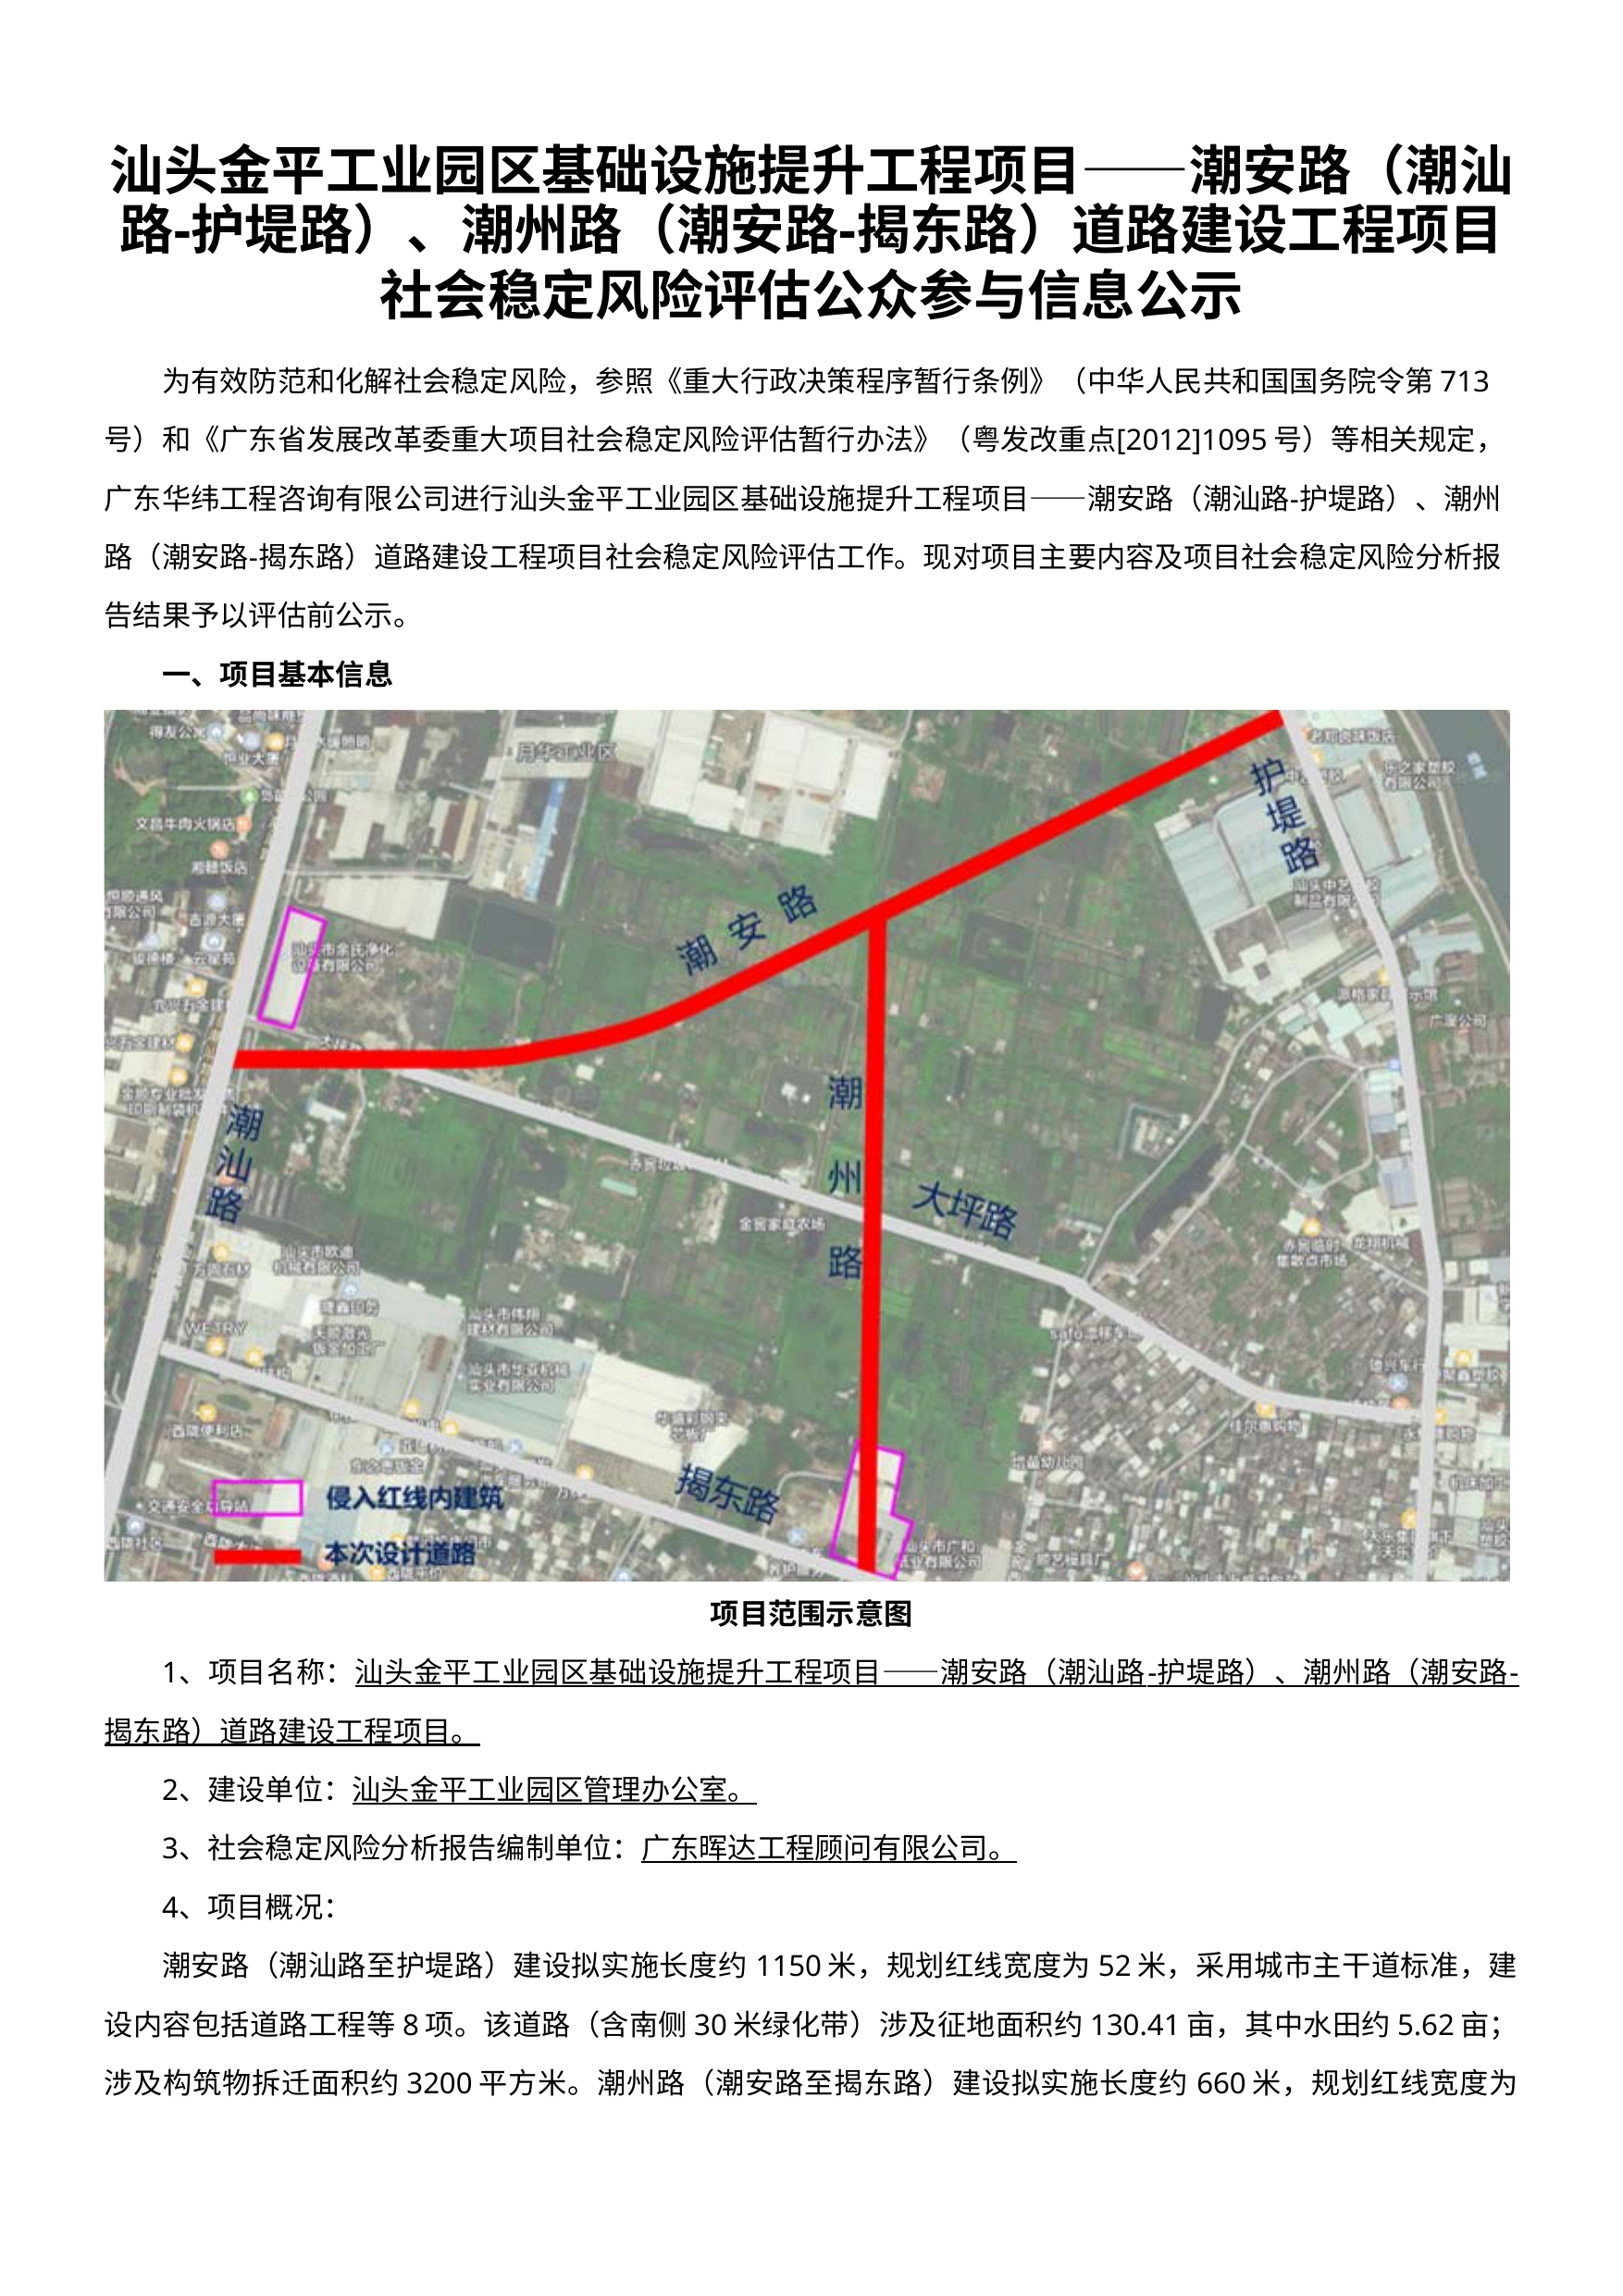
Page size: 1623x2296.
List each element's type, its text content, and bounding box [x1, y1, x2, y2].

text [104, 1942, 1518, 2103]
text 汕头金平工业园区基础设施提升工程项目——潮安路（潮汕路-护堤路）、潮州路（潮安路-揭东路）道路建设工程项目 [104, 140, 1518, 266]
text 社会稳定风险评估公众参与信息公示 [104, 266, 1518, 328]
text 一、项目基本信息 [104, 652, 1518, 693]
picture [104, 710, 1510, 1582]
text 4、项目概况： [104, 1884, 1518, 1926]
text 2、建设单位：汕头金平工业园区管理办公室。 [104, 1767, 1518, 1808]
text 为有效防范和化解社会稳定风险，参照《重大行政决策程序暂行条例》（中华人民共和国国务院令第713号）和《广东省发展改革委重大项目社会稳定风险评估暂行办法》（粤发改重点[2012]1095号）等相关规定，广东华纬工程咨询有限公司进行汕头金平工业园区基础设施提升工程项目——潮安路（潮汕路-护堤路）、潮州路（潮安路-揭东路）道路建设工程项目社会稳定风险评估工作。现对项目主要内容及项目社会稳定风险分析报告结果予以评估前公示。 [104, 358, 1518, 635]
text 3、社会稳定风险分析报告编制单位：广东晖达工程顾问有限公司。 [104, 1825, 1518, 1868]
text 项目范围示意图 [104, 1591, 1518, 1632]
text 1、项目名称：汕头金平工业园区基础设施提升工程项目——潮安路（潮汕路-护堤路）、潮州路（潮安路-揭东路）道路建设工程项目。 [104, 1649, 1518, 1750]
